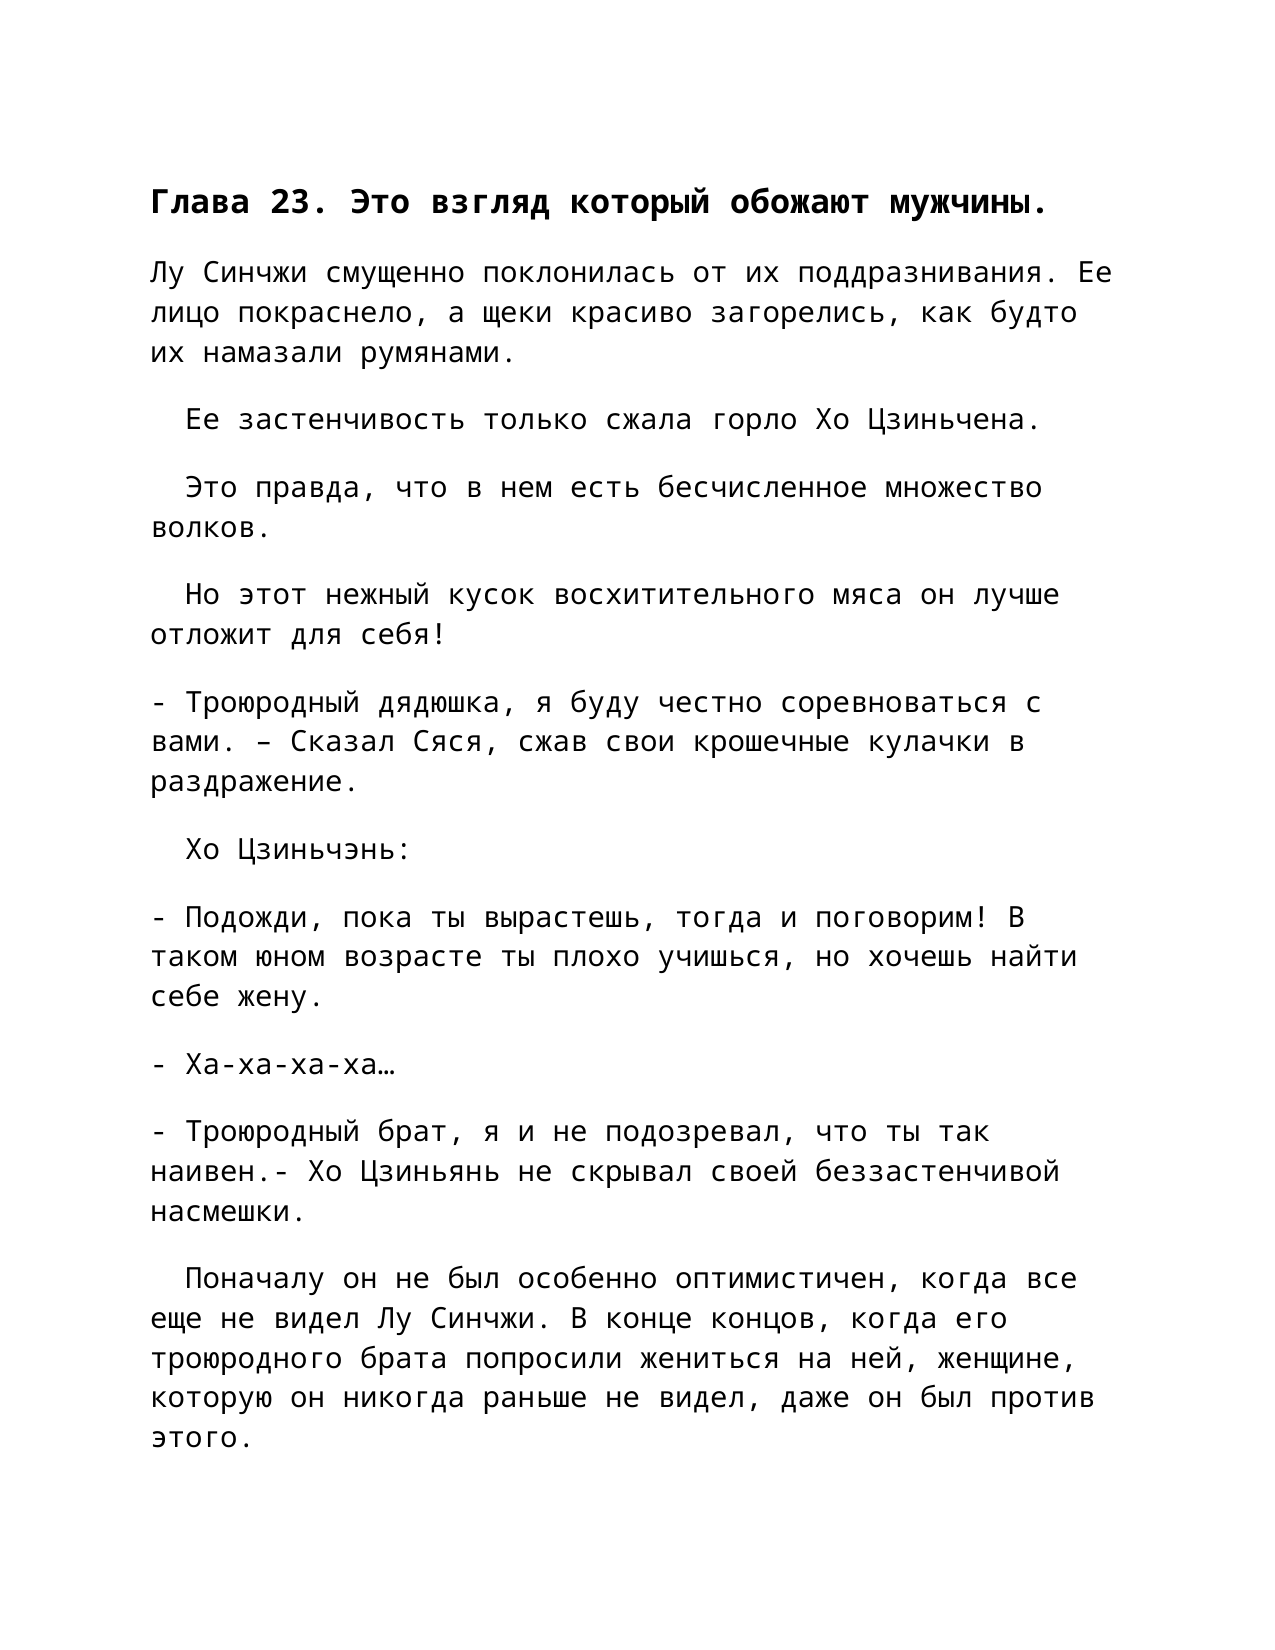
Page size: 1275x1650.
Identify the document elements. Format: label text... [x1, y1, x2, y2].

text Ее застенчивость только сжала горло Хо Цзиньчена. [150, 398, 1125, 438]
text - Подожди, пока ты вырастешь, тогда и поговорим! В таком юном возрасте ты плохо учишься, но хочешь найти себе жену. [150, 896, 1125, 1015]
text Поначалу он не был особенно оптимистичен, когда все еще не видел Лу Синчжи. В конце концов, когда его троюродного брата попросили жениться на ней, женщине, которую он никогда раньше не видел, даже он был против этого. [150, 1258, 1125, 1456]
text Хо Цзиньчэнь: [150, 828, 1125, 868]
text Но этот нежный кусок восхитительного мяса он лучше отложит для себя! [150, 574, 1125, 653]
text Глава 23. Это взгляд который обожают мужчины. [150, 178, 1125, 223]
text - Ха-ха-ха-ха… [150, 1043, 1125, 1083]
text Лу Синчжи смущенно поклонилась от их поддразнивания. Ее лицо покраснело, а щеки красиво загорелись, как будто их намазали румянами. [150, 251, 1125, 371]
text Это правда, что в нем есть бесчисленное множество волков. [150, 466, 1125, 546]
text - Троюродный дядюшка, я буду честно соревноваться с вами. – Сказал Сяся, сжав свои крошечные кулачки в раздражение. [150, 681, 1125, 800]
text - Троюродный брат, я и не подозревал, что ты так наивен.- Хо Цзиньянь не скрывал своей беззастенчивой насмешки. [150, 1111, 1125, 1230]
